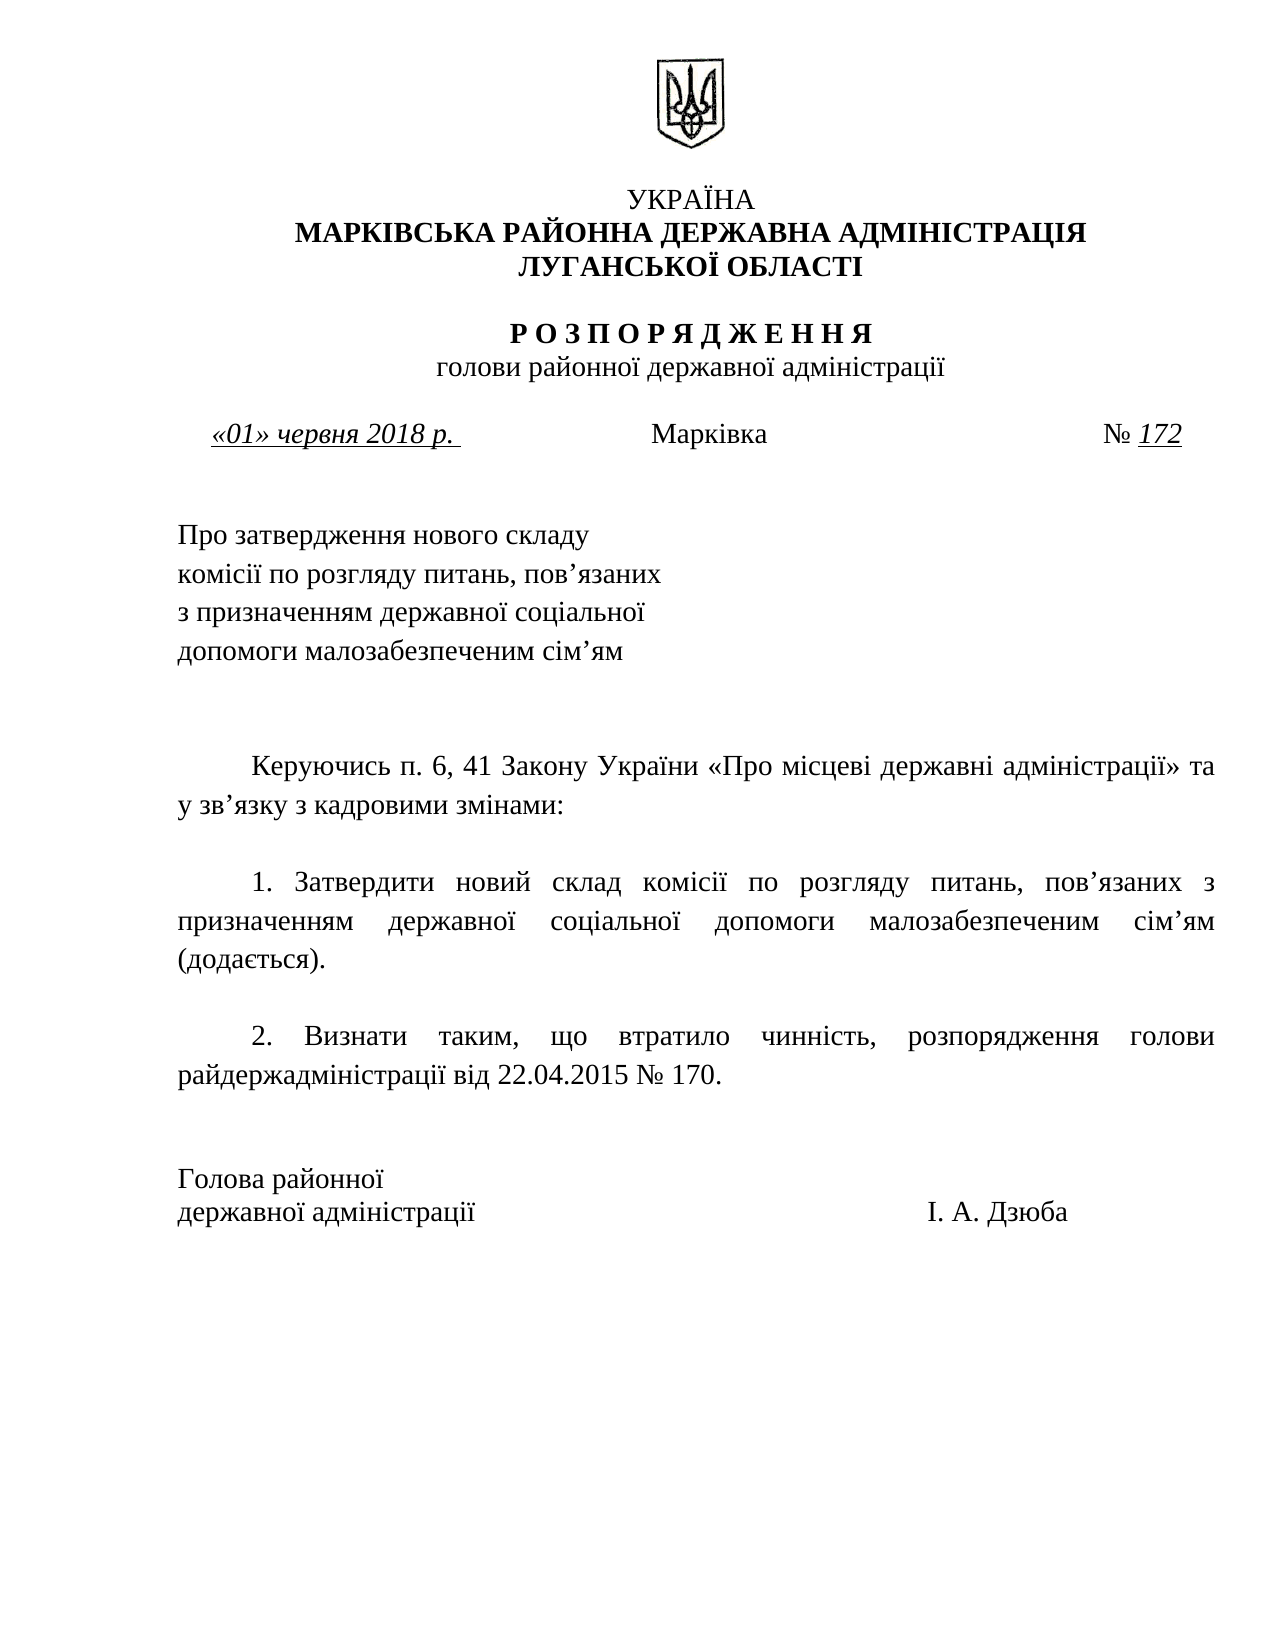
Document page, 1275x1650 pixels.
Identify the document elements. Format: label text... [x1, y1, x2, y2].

text МАРКІВСЬКА РАЙОННА ДЕРЖАВНА АДМІНІСТРАЦІЯ [177, 215, 1204, 249]
text голови районної державної адміністрації [177, 349, 1204, 383]
text допомоги малозабезпеченим сім’ям [177, 633, 1216, 666]
text Р О З П О Р Я Д Ж Е Н Н Я [177, 316, 1204, 349]
text Голова районної [177, 1161, 1216, 1194]
text ЛУГАНСЬКОЇ ОБЛАСТІ [177, 249, 1204, 282]
text «01» червня 2018 р. Марківка № 172 [177, 417, 1216, 450]
picture [657, 58, 725, 149]
text Керуючись п. 6, 41 Закону України «Про місцеві державні адміністрації» та у зв’язку з кадровими змінами: [177, 748, 1216, 821]
text Про затвердження нового складу [177, 517, 1216, 551]
text комісії по розгляду питань, пов’язаних [177, 556, 1216, 589]
text 1. Затвердити новий склад комісії по розгляду питань, пов’язаних з призначенням державної соціальної допомоги малозабезпеченим сім’ям (додається). [177, 864, 1216, 975]
text державної адміністрації І. А. Дзюба [177, 1194, 1216, 1228]
text УКРАЇНА [177, 182, 1204, 215]
text 2. Визнати таким, що втратило чинність, розпорядження голови райдержадміністрації від 22.04.2015 № 170. [177, 1018, 1216, 1090]
text з призначенням державної соціальної [177, 594, 1216, 628]
